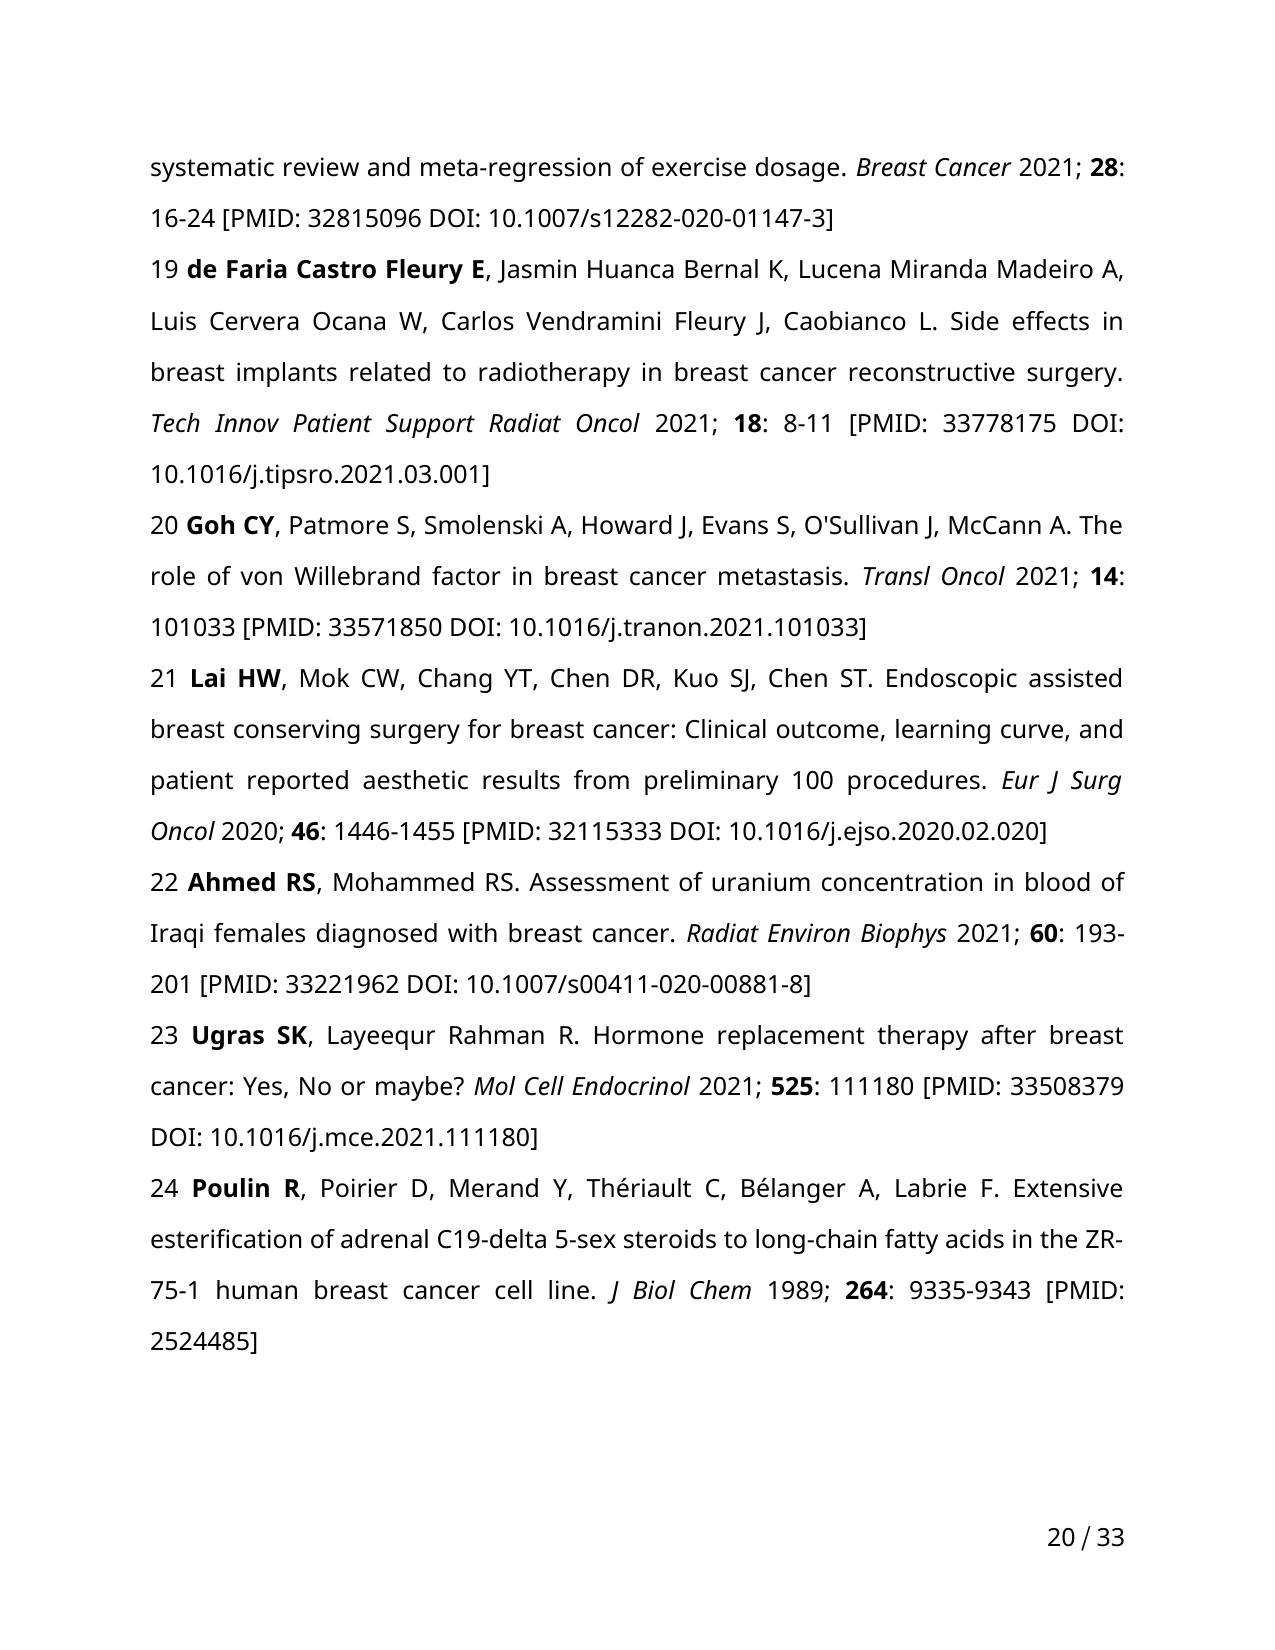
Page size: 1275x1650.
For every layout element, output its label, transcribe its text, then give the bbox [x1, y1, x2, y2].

text 22 Ahmed RS, Mohammed RS. Assessment of uranium concentration in blood of Iraqi females diagnosed with breast cancer. Radiat Environ Biophys 2021; 60: 193-201 [PMID: 33221962 DOI: 10.1007/s00411-020-00881-8] [150, 864, 1125, 1001]
text 21 Lai HW, Mok CW, Chang YT, Chen DR, Kuo SJ, Chen ST. Endoscopic assisted breast conserving surgery for breast cancer: Clinical outcome, learning curve, and patient reported aesthetic results from preliminary 100 procedures. Eur J Surg Oncol 2020; 46: 1446-1455 [PMID: 32115333 DOI: 10.1016/j.ejso.2020.02.020] [150, 660, 1125, 848]
text 23 Ugras SK, Layeequr Rahman R. Hormone replacement therapy after breast cancer: Yes, No or maybe? Mol Cell Endocrinol 2021; 525: 111180 [PMID: 33508379 DOI: 10.1016/j.mce.2021.111180] [150, 1018, 1125, 1154]
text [150, 150, 1125, 235]
text 24 Poulin R, Poirier D, Merand Y, Thériault C, Bélanger A, Labrie F. Extensive esterification of adrenal C19-delta 5-sex steroids to long-chain fatty acids in the ZR-75-1 human breast cancer cell line. J Biol Chem 1989; 264: 9335-9343 [PMID: 2524485] [150, 1171, 1125, 1358]
text 19 de Faria Castro Fleury E, Jasmin Huanca Bernal K, Lucena Miranda Madeiro A, Luis Cervera Ocana W, Carlos Vendramini Fleury J, Caobianco L. Side effects in breast implants related to radiotherapy in breast cancer reconstructive surgery. Tech Innov Patient Support Radiat Oncol 2021; 18: 8-11 [PMID: 33778175 DOI: 10.1016/j.tipsro.2021.03.001] [150, 252, 1125, 490]
text 20 Goh CY, Patmore S, Smolenski A, Howard J, Evans S, O'Sullivan J, McCann A. The role of von Willebrand factor in breast cancer metastasis. Transl Oncol 2021; 14: 101033 [PMID: 33571850 DOI: 10.1016/j.tranon.2021.101033] [150, 507, 1125, 643]
